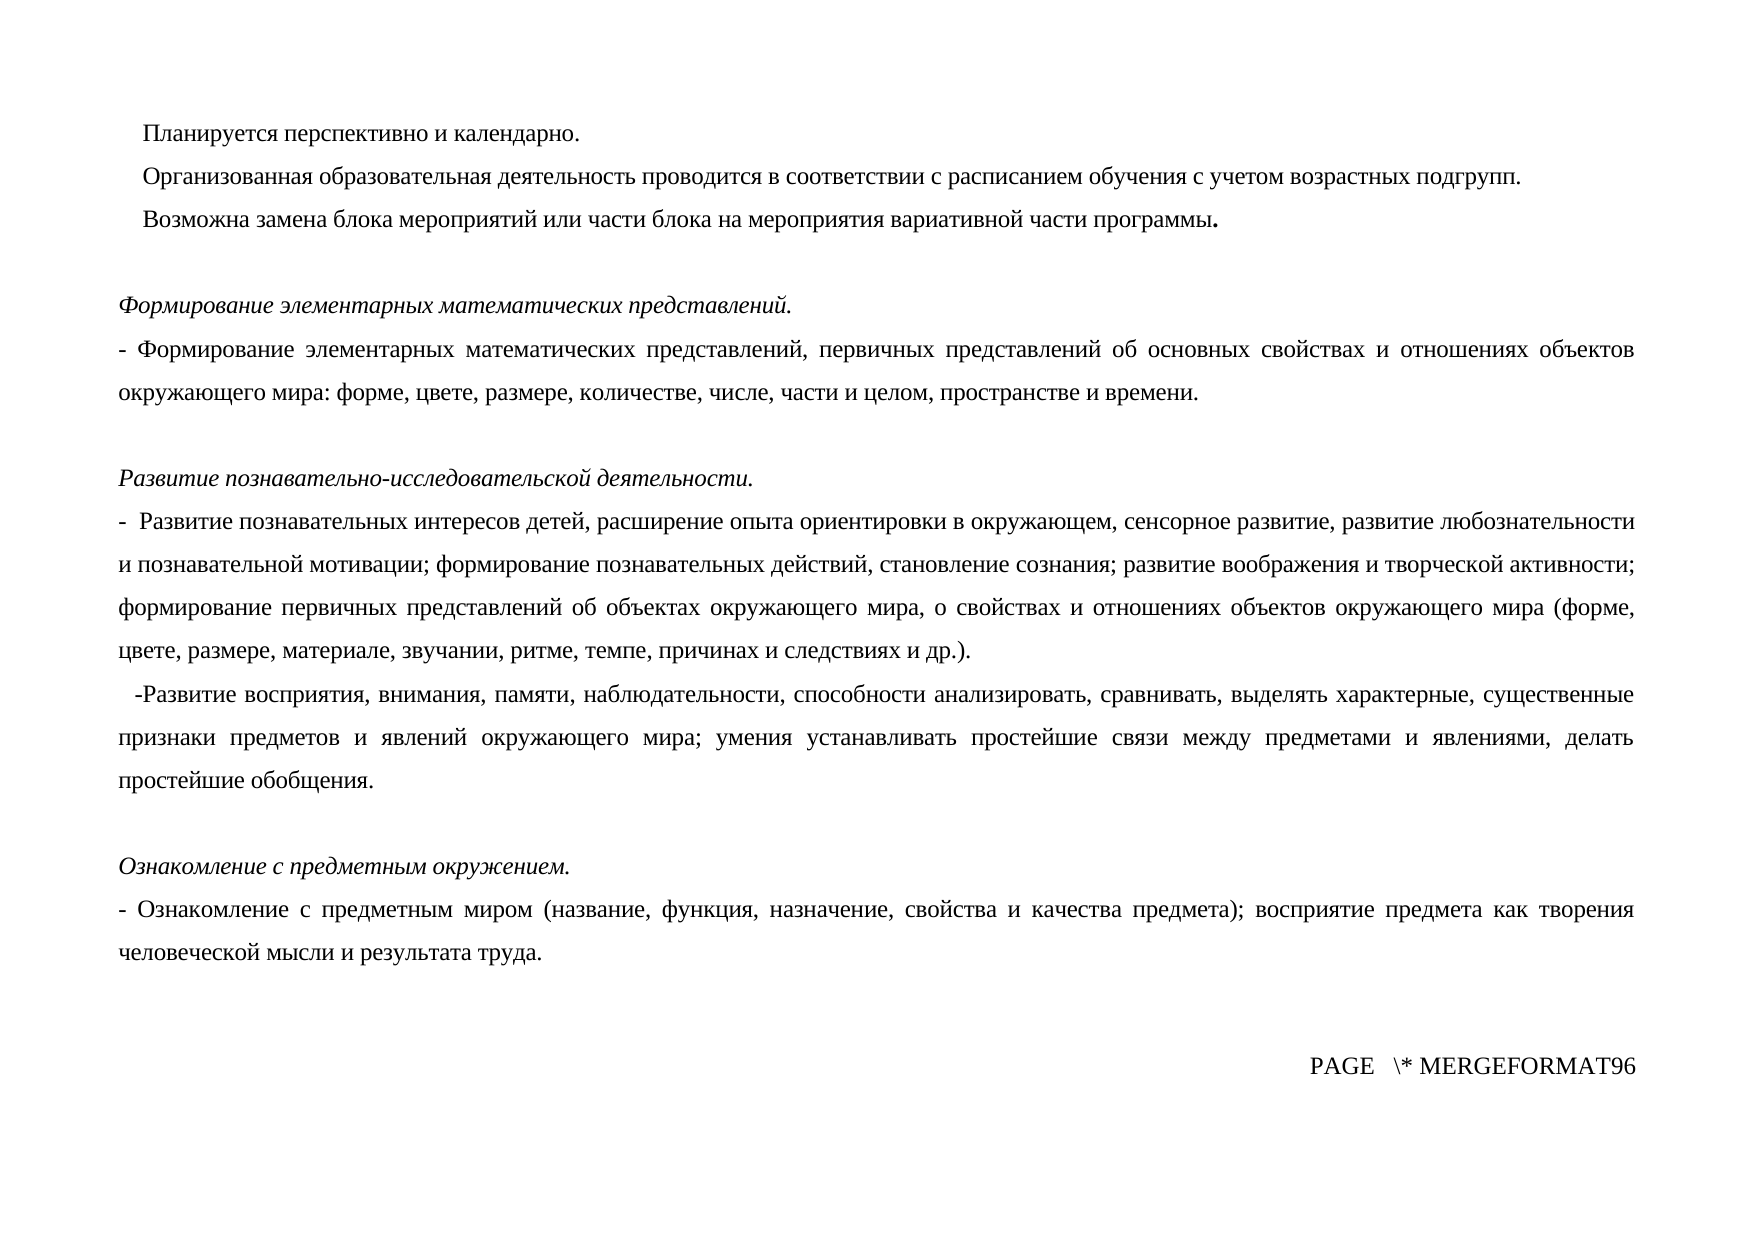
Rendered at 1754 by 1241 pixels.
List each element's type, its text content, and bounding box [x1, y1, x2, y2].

text -Развитие восприятия, внимания, памяти, наблюдательности, способности анализировать, сравнивать, выделять характерные, существенные признаки предметов и явлений окружающего мира; умения устанавливать простейшие связи между предметами и явлениями, делать простейшие обобщения. [118, 679, 1636, 794]
text - Развитие познавательных интересов детей, расширение опыта ориентировки в окружающем, сенсорное развитие, развитие любознательности и познавательной мотивации; формирование познавательных действий, становление сознания; развитие воображения и творческой активности; формирование первичных представлений об объектах окружающего мира, о свойствах и отношениях объектов окружающего мира (форме, цвете, размере, материале, звучании, ритме, темпе, причинах и следствиях и др.). [118, 506, 1636, 664]
text Возможна замена блока мероприятий или части блока на мероприятия вариативной части программы. [118, 204, 1636, 233]
text - Ознакомление с предметным миром (название, функция, назначение, свойства и качества предмета); восприятие предмета как творения человеческой мысли и результата труда. [118, 894, 1636, 966]
text Планируется перспективно и календарно. [118, 118, 1636, 147]
text - Формирование элементарных математических представлений, первичных представлений об основных свойствах и отношениях объектов окружающего мира: форме, цвете, размере, количестве, числе, части и целом, пространстве и времени. [118, 334, 1636, 406]
text Формирование элементарных математических представлений. [118, 291, 1636, 319]
text Ознакомление с предметным окружением. [118, 851, 1636, 880]
text Развитие познавательно-исследовательской деятельности. [118, 463, 1636, 492]
text Организованная образовательная деятельность проводится в соответствии с расписанием обучения с учетом возрастных подгрупп. [118, 161, 1636, 190]
